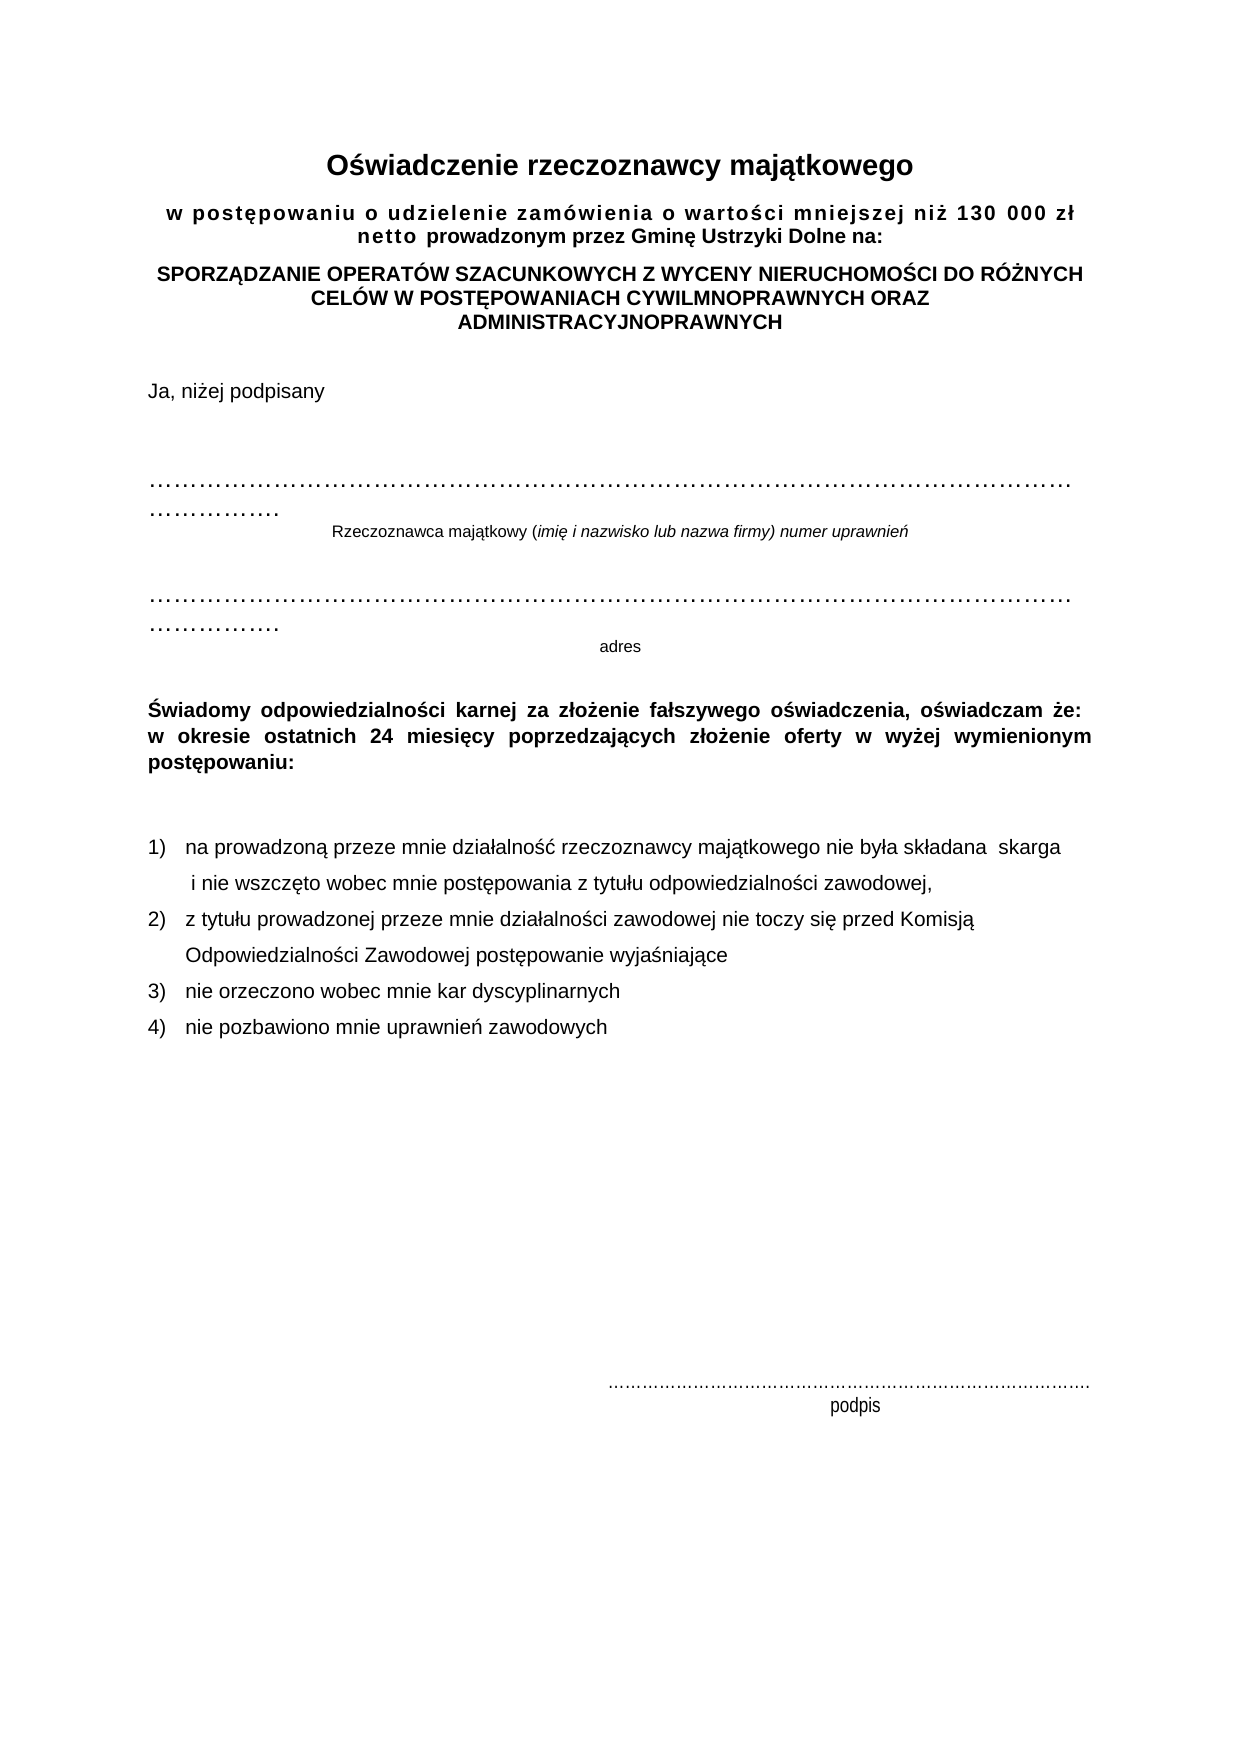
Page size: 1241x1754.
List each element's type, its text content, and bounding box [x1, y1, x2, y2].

text ………………………………………………………………………………………………………………. [148, 579, 1093, 637]
text Oświadczenie rzeczoznawcy majątkowego [148, 148, 1093, 181]
text Świadomy odpowiedzialności karnej za złożenie fałszywego oświadczenia, oświadczam że: w okresie ostatnich 24 miesięcy poprzedzających złożenie oferty w wyżej wymienionym postępowaniu: [148, 698, 1093, 774]
list nie pozbawiono mnie uprawnień zawodowych [148, 1014, 1093, 1038]
text adres [148, 637, 1093, 656]
list nie orzeczono wobec mnie kar dyscyplinarnych [148, 979, 1093, 1003]
text podpis [148, 1393, 1093, 1417]
text Ja, niżej podpisany [148, 379, 1093, 403]
text SPORZĄDZANIE OPERATÓW SZACUNKOWYCH Z WYCENY NIERUCHOMOŚCI DO RÓŻNYCH CELÓW W POSTĘPOWANIACH CYWILMNOPRAWNYCH ORAZ ADMINISTRACYJNOPRAWNYCH [148, 262, 1093, 334]
text ………………………………………………………………………………………………………………. [148, 464, 1093, 522]
text w postępowaniu o udzielenie zamówienia o wartości mniejszej niż 130 000 zł netto prowadzonym przez Gminę Ustrzyki Dolne na: [148, 200, 1093, 248]
text …………………………………………………………………………. [148, 1369, 1093, 1393]
text Rzeczoznawca majątkowy (imię i nazwisko lub nazwa firmy) numer uprawnień [148, 522, 1093, 541]
list z tytułu prowadzonej przeze mnie działalności zawodowej nie toczy się przed Komisją Odpowiedzialności Zawodowej postępowanie wyjaśniające [148, 907, 1093, 967]
list na prowadzoną przeze mnie działalność rzeczoznawcy majątkowego nie była składana skarga i nie wszczęto wobec mnie postępowania z tytułu odpowiedzialności zawodowej, [148, 835, 1093, 895]
